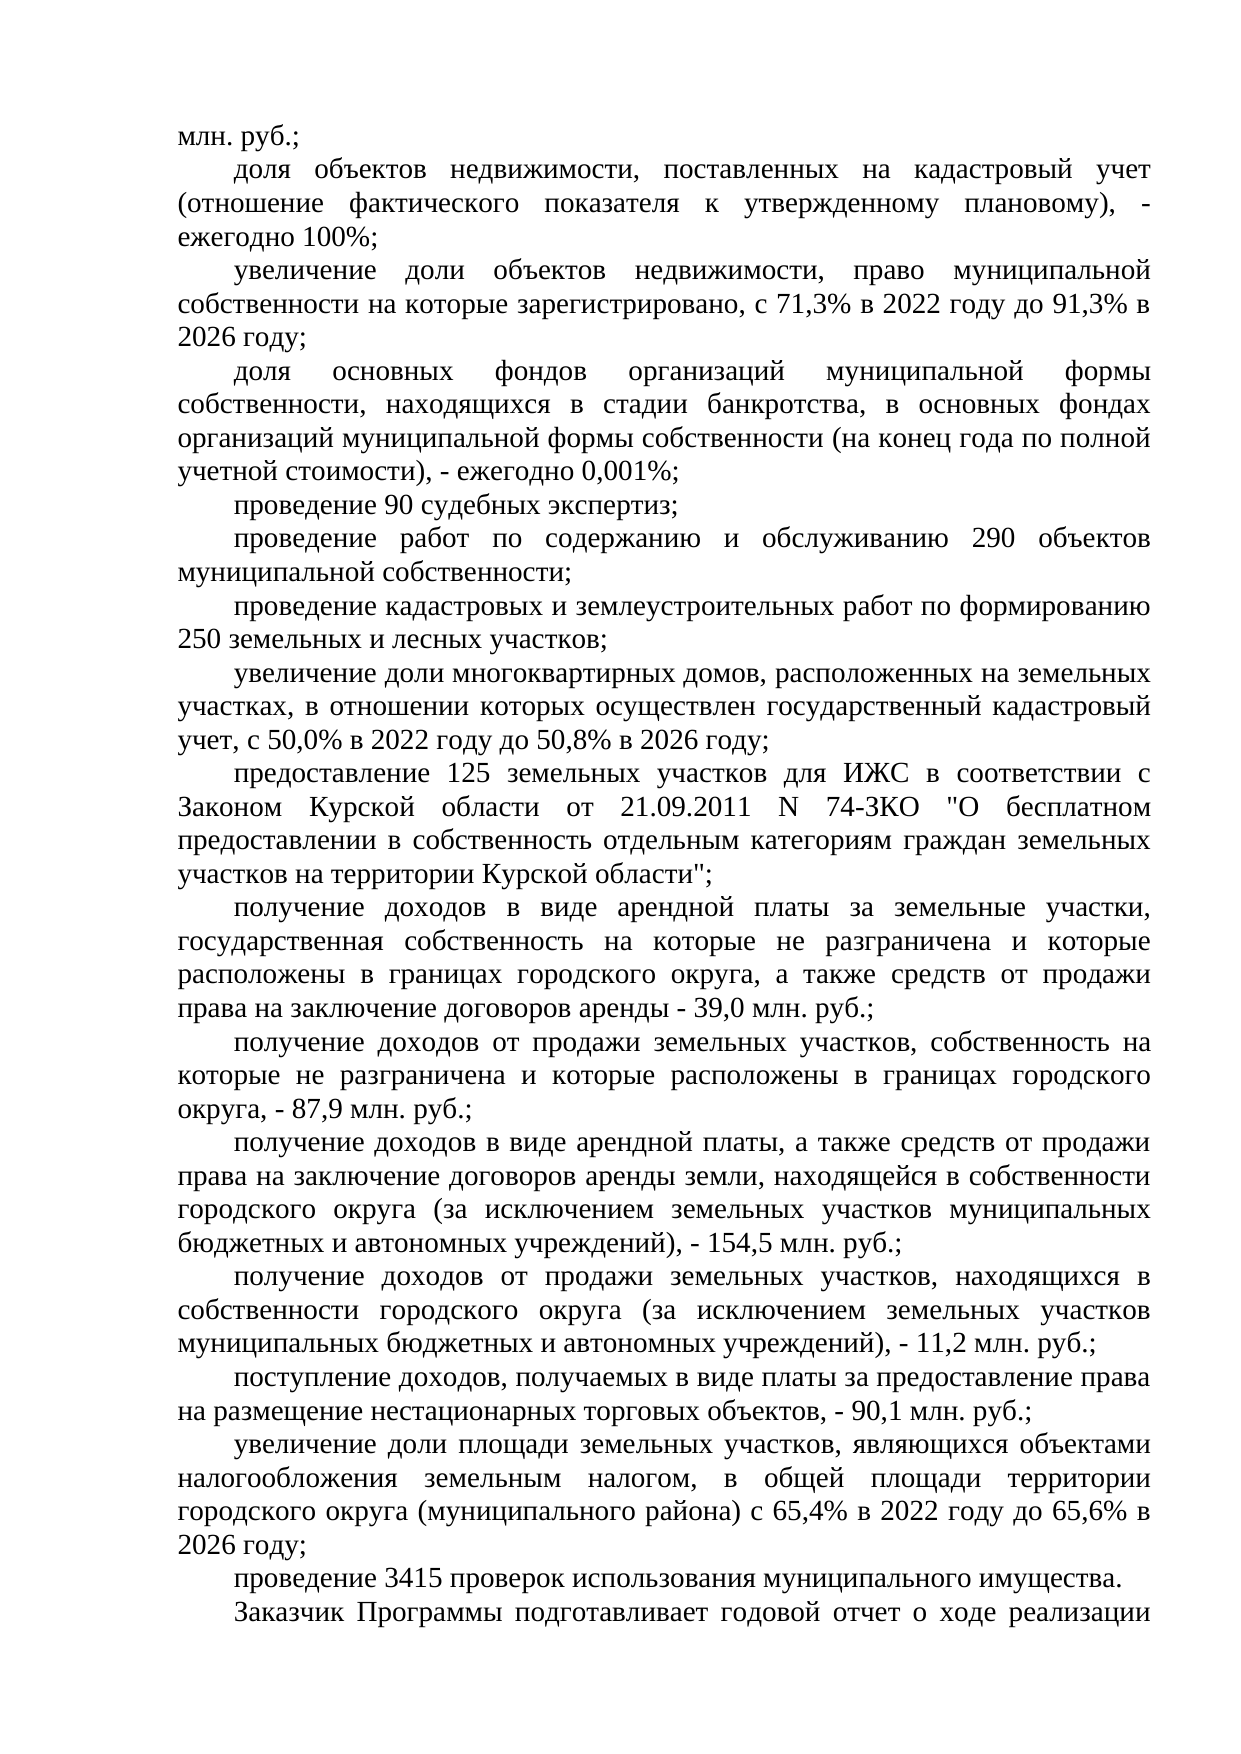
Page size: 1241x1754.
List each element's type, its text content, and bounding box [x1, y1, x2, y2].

text предоставление 125 земельных участков для ИЖС в соответствии с Законом Курской области от 21.09.2011 N 74-ЗКО "О бесплатном предоставлении в собственность отдельным категориям граждан земельных участков на территории Курской области"; [177, 755, 1152, 889]
text проведение кадастровых и землеустроительных работ по формированию 250 земельных и лесных участков; [177, 588, 1152, 655]
text доля основных фондов организаций муниципальной формы собственности, находящихся в стадии банкротства, в основных фондах организаций муниципальной формы собственности (на конец года по полной учетной стоимости), - ежегодно 0,001%; [177, 353, 1152, 487]
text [177, 1594, 1152, 1627]
text увеличение доли площади земельных участков, являющихся объектами налогообложения земельным налогом, в общей площади территории городского округа (муниципального района) с 65,4% в 2022 году до 65,6% в 2026 году; [177, 1426, 1152, 1560]
text доля объектов недвижимости, поставленных на кадастровый учет (отношение фактического показателя к утвержденному плановому), - ежегодно 100%; [177, 152, 1152, 252]
text поступление доходов, получаемых в виде платы за предоставление права на размещение нестационарных торговых объектов, - 90,1 млн. руб.; [177, 1359, 1152, 1426]
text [177, 118, 1152, 152]
text увеличение доли объектов недвижимости, право муниципальной собственности на которые зарегистрировано, с 71,3% в 2022 году до 91,3% в 2026 году; [177, 252, 1152, 353]
text получение доходов в виде арендной платы за земельные участки, государственная собственность на которые не разграничена и которые расположены в границах городского округа, а также средств от продажи права на заключение договоров аренды - 39,0 млн. руб.; [177, 889, 1152, 1024]
text увеличение доли многоквартирных домов, расположенных на земельных участках, в отношении которых осуществлен государственный кадастровый учет, с 50,0% в 2022 году до 50,8% в 2026 году; [177, 655, 1152, 755]
text проведение 3415 проверок использования муниципального имущества. [177, 1560, 1152, 1594]
text получение доходов в виде арендной платы, а также средств от продажи права на заключение договоров аренды земли, находящейся в собственности городского округа (за исключением земельных участков муниципальных бюджетных и автономных учреждений), - 154,5 млн. руб.; [177, 1124, 1152, 1258]
text получение доходов от продажи земельных участков, собственность на которые не разграничена и которые расположены в границах городского округа, - 87,9 млн. руб.; [177, 1024, 1152, 1124]
text проведение 90 судебных экспертиз; [177, 487, 1152, 521]
text получение доходов от продажи земельных участков, находящихся в собственности городского округа (за исключением земельных участков муниципальных бюджетных и автономных учреждений), - 11,2 млн. руб.; [177, 1258, 1152, 1359]
text проведение работ по содержанию и обслуживанию 290 объектов муниципальной собственности; [177, 521, 1152, 588]
